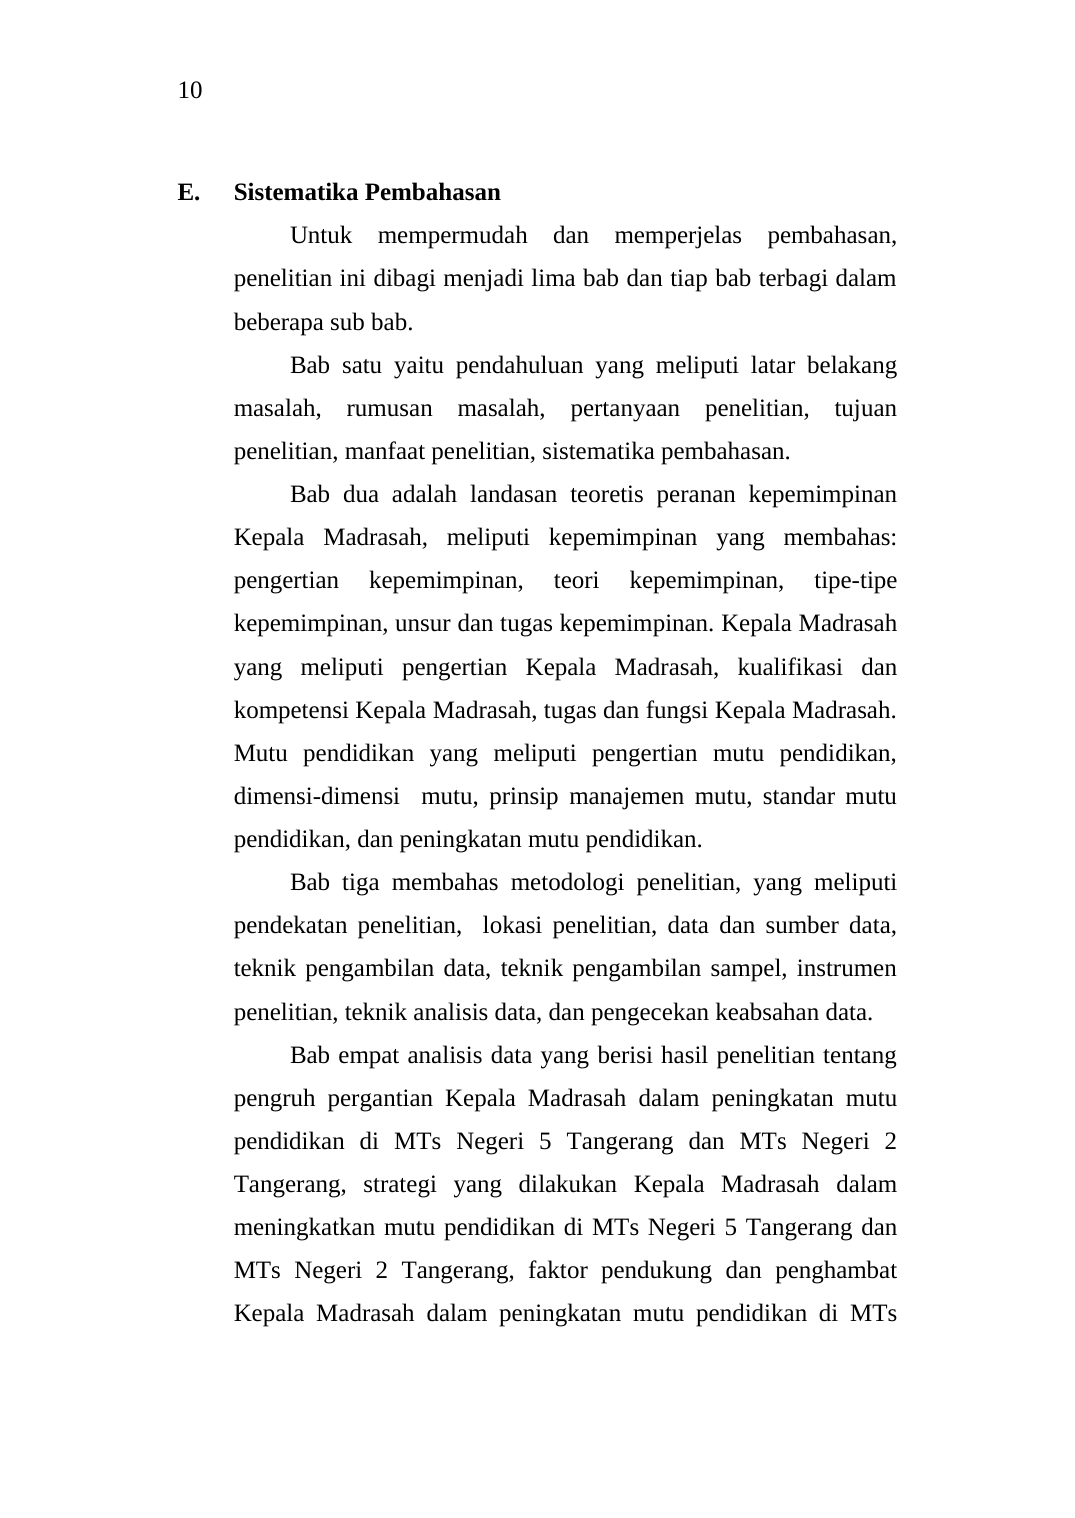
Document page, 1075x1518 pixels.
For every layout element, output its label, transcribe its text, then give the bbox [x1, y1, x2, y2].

list Bab satu yaitu pendahuluan yang meliputi latar belakang masalah, rumusan masalah, pertanyaan penelitian, tujuan penelitian, manfaat penelitian, sistematika pembahasan. [233, 350, 898, 465]
list Bab tiga membahas metodologi penelitian, yang meliputi pendekatan penelitian, lokasi penelitian, data dan sumber data, teknik pengambilan data, teknik pengambilan sampel, instrumen penelitian, teknik analisis data, dan pengecekan keabsahan data. [233, 867, 898, 1025]
list Untuk mempermudah dan memperjelas pembahasan, penelitian ini dibagi menjadi lima bab dan tiap bab terbagi dalam beberapa sub bab. [233, 220, 898, 335]
list Bab dua adalah landasan teoretis peranan kepemimpinan Kepala Madrasah, meliputi kepemimpinan yang membahas: pengertian kepemimpinan, teori kepemimpinan, tipe-tipe kepemimpinan, unsur dan tugas kepemimpinan. Kepala Madrasah yang meliputi pengertian Kepala Madrasah, kualifikasi dan kompetensi Kepala Madrasah, tugas dan fungsi Kepala Madrasah. Mutu pendidikan yang meliputi pengertian mutu pendidikan, dimensi-dimensi mutu, prinsip manajemen mutu, standar mutu pendidikan, dan peningkatan mutu pendidikan. [233, 479, 898, 853]
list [233, 1040, 898, 1327]
text E. Sistematika Pembahasan [177, 177, 898, 206]
